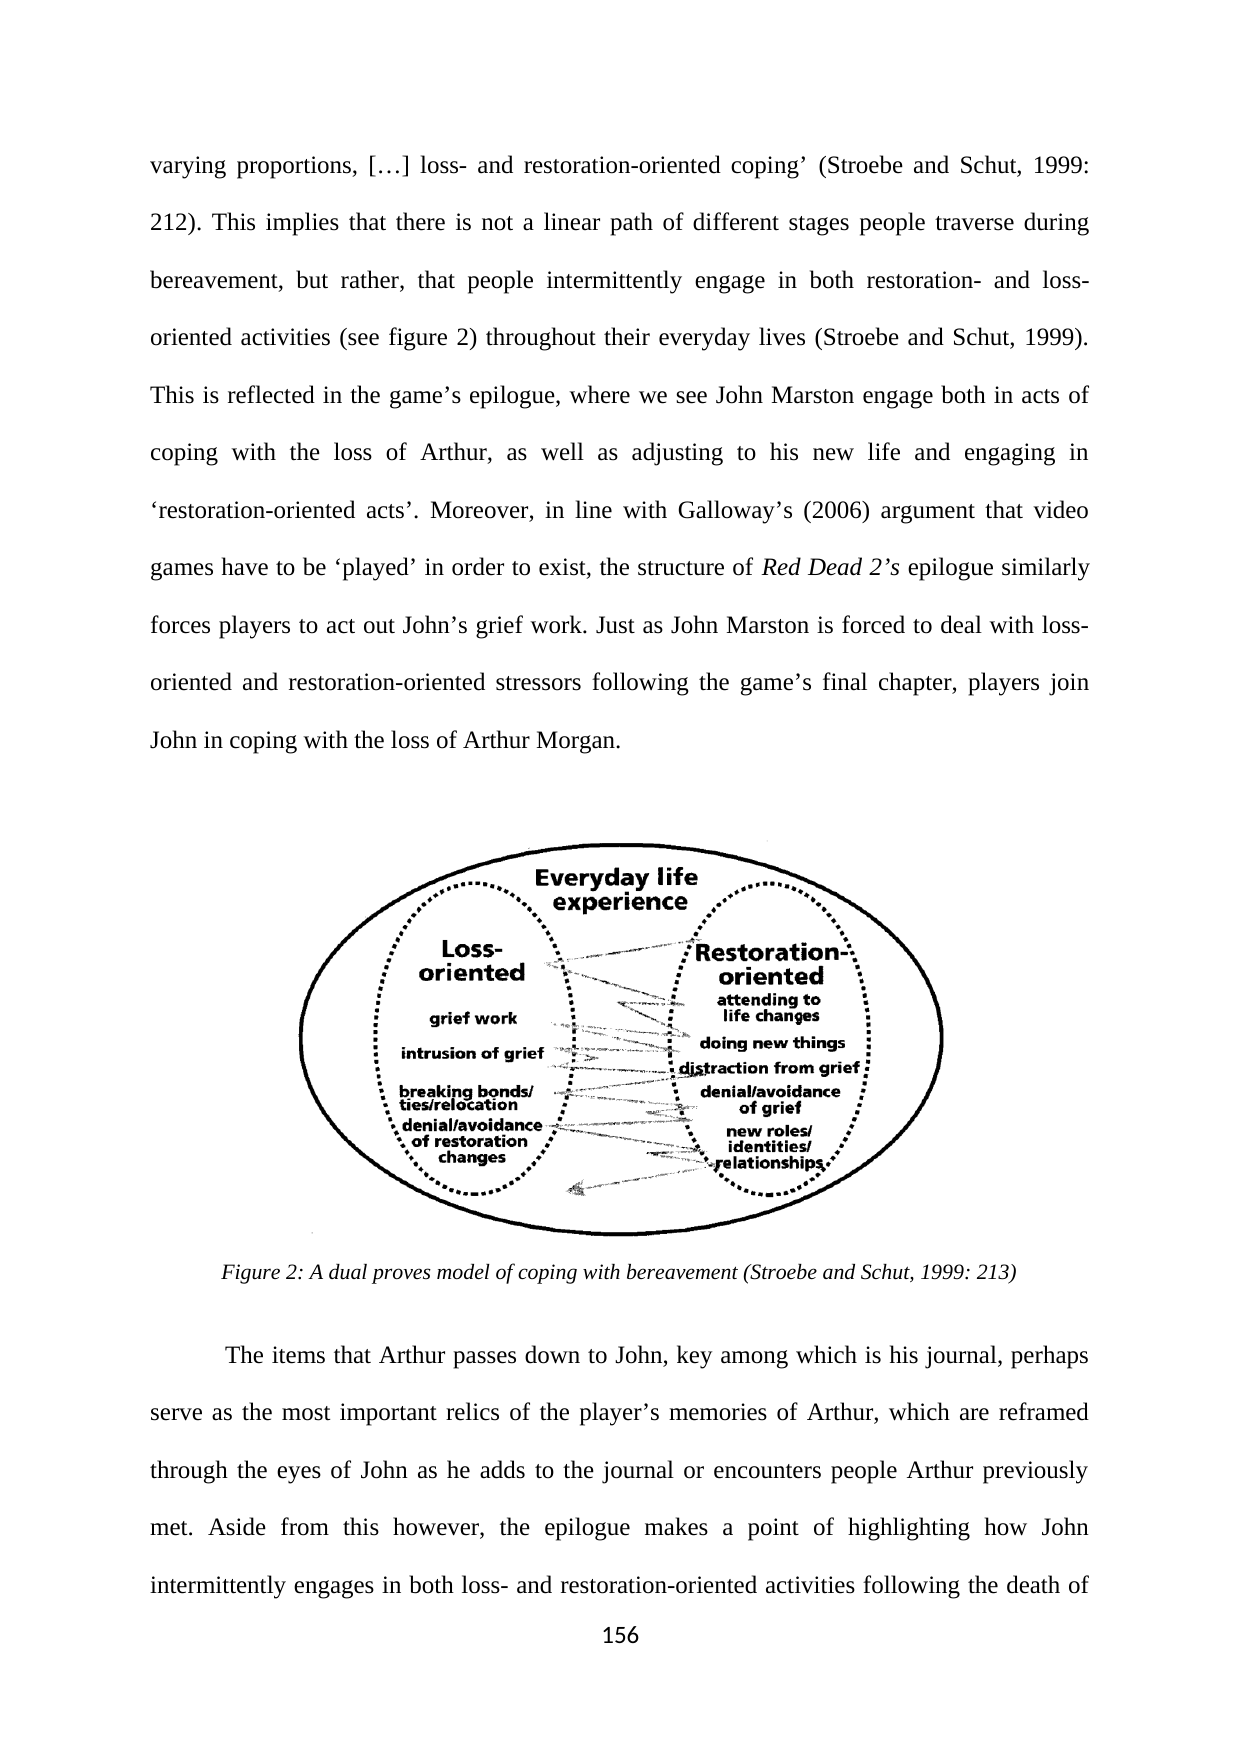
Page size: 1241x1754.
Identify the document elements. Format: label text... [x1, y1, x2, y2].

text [150, 150, 1090, 754]
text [150, 1340, 1090, 1598]
picture [252, 825, 988, 1244]
text Figure 2: A dual proves model of coping with bereavement (Stroebe and Schut, 1999: 213) [150, 1259, 1090, 1284]
